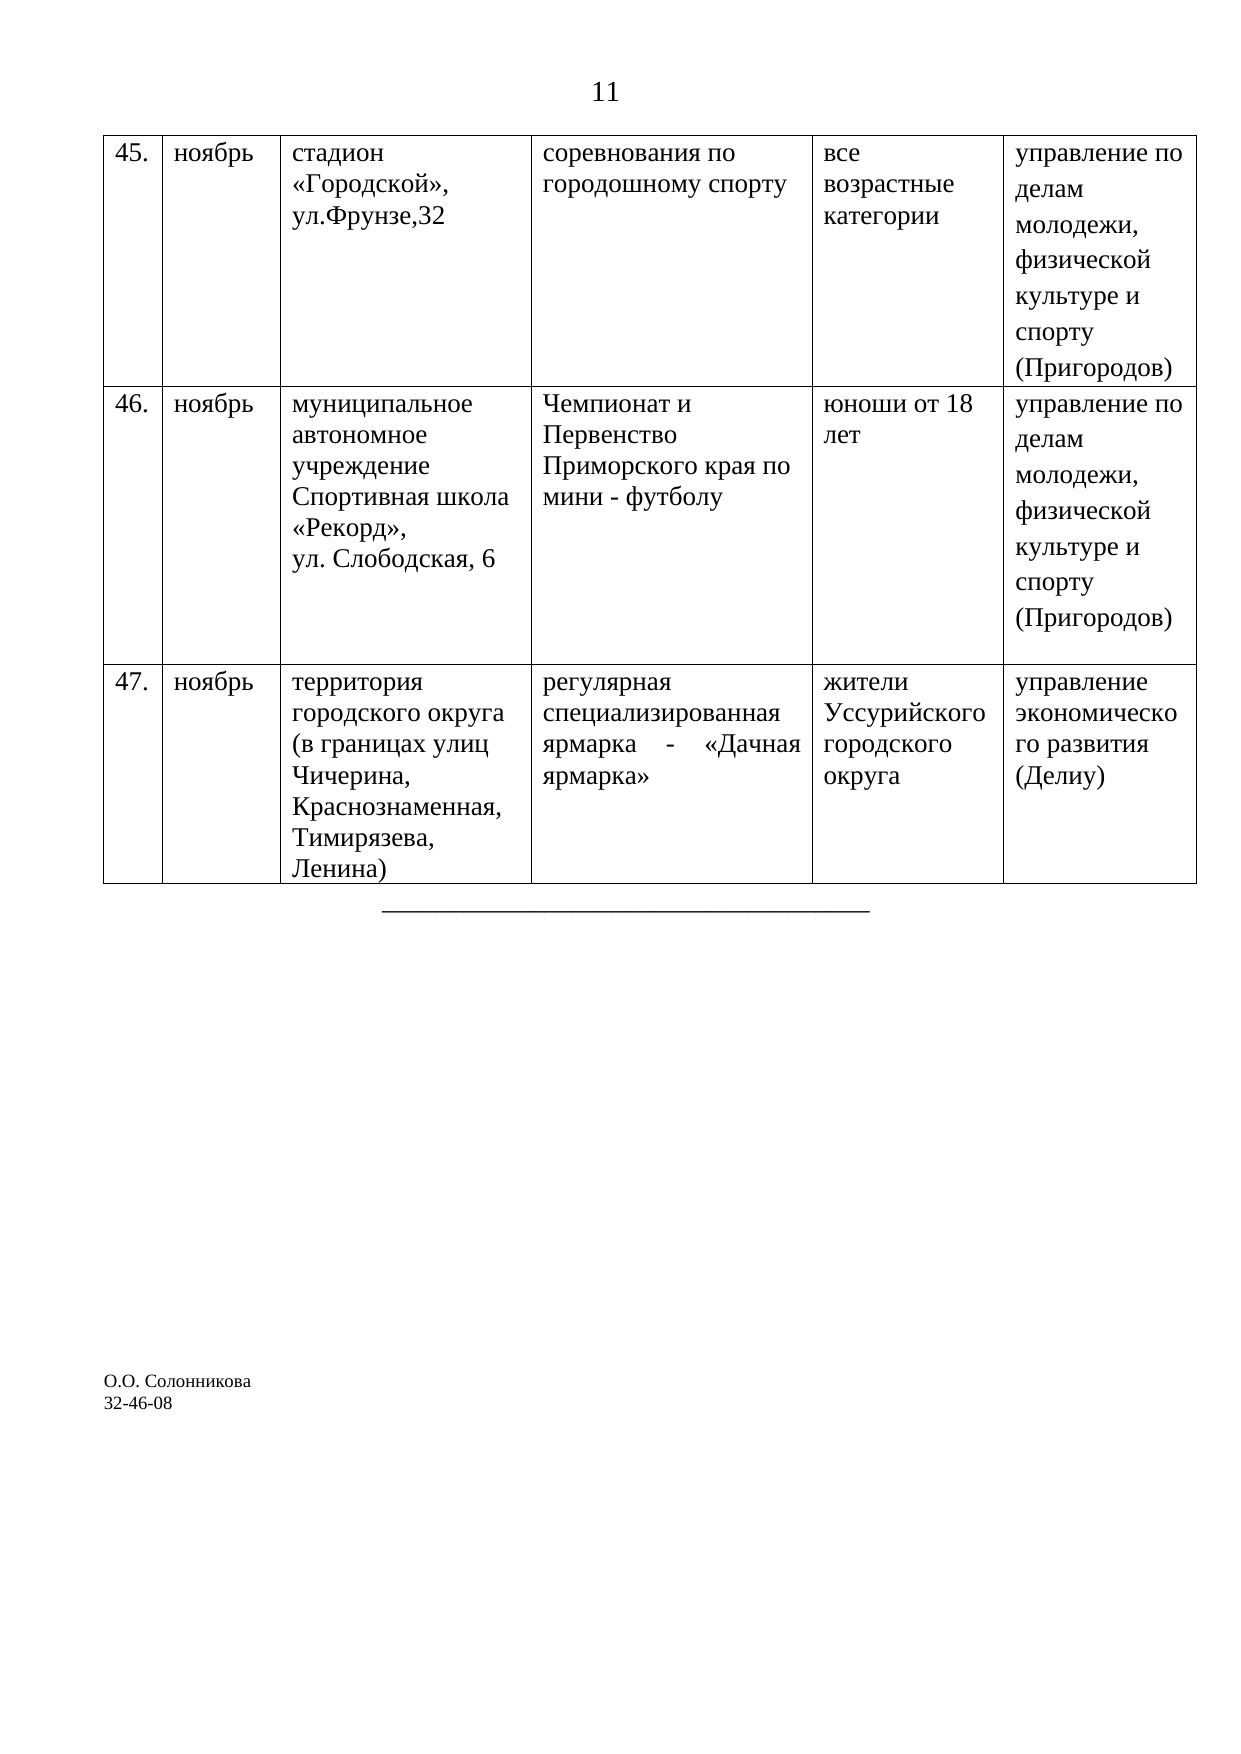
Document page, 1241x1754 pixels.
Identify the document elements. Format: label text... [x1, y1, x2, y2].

table_cell регулярная специализированная ярмарка - «Дачная ярмарка» [532, 665, 812, 883]
table_cell все возрастные категории [813, 136, 1003, 386]
table_cell управление по делам молодежи, физической культуре и спорту (Пригородов) [1004, 387, 1196, 664]
table_cell ноябрь [163, 136, 280, 386]
text 32-46-08 [103, 1392, 1196, 1413]
table_cell муниципальное автономное учреждение Спортивная школа «Рекорд», ул. Слободская, 6 [281, 387, 531, 664]
table_cell [104, 665, 162, 883]
table_cell [104, 136, 162, 386]
text О.О. Солонникова [103, 1370, 1196, 1392]
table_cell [1004, 136, 1196, 386]
table_cell жители Уссурийского городского округа [813, 665, 1003, 883]
table_cell Чемпионат и Первенство Приморского края по мини - футболу [532, 387, 812, 664]
table_cell управление экономического развития (Делиу) [1004, 665, 1196, 883]
table_cell стадион «Городской», ул.Фрунзе,32 [281, 136, 531, 386]
table_cell ноябрь [163, 665, 280, 883]
table_cell юноши от 18 лет [813, 387, 1003, 664]
table_cell ноябрь [163, 387, 280, 664]
text ____________________________________ [59, 884, 1152, 916]
table_cell [104, 387, 162, 664]
table_cell соревнования по городошному спорту [532, 136, 812, 386]
